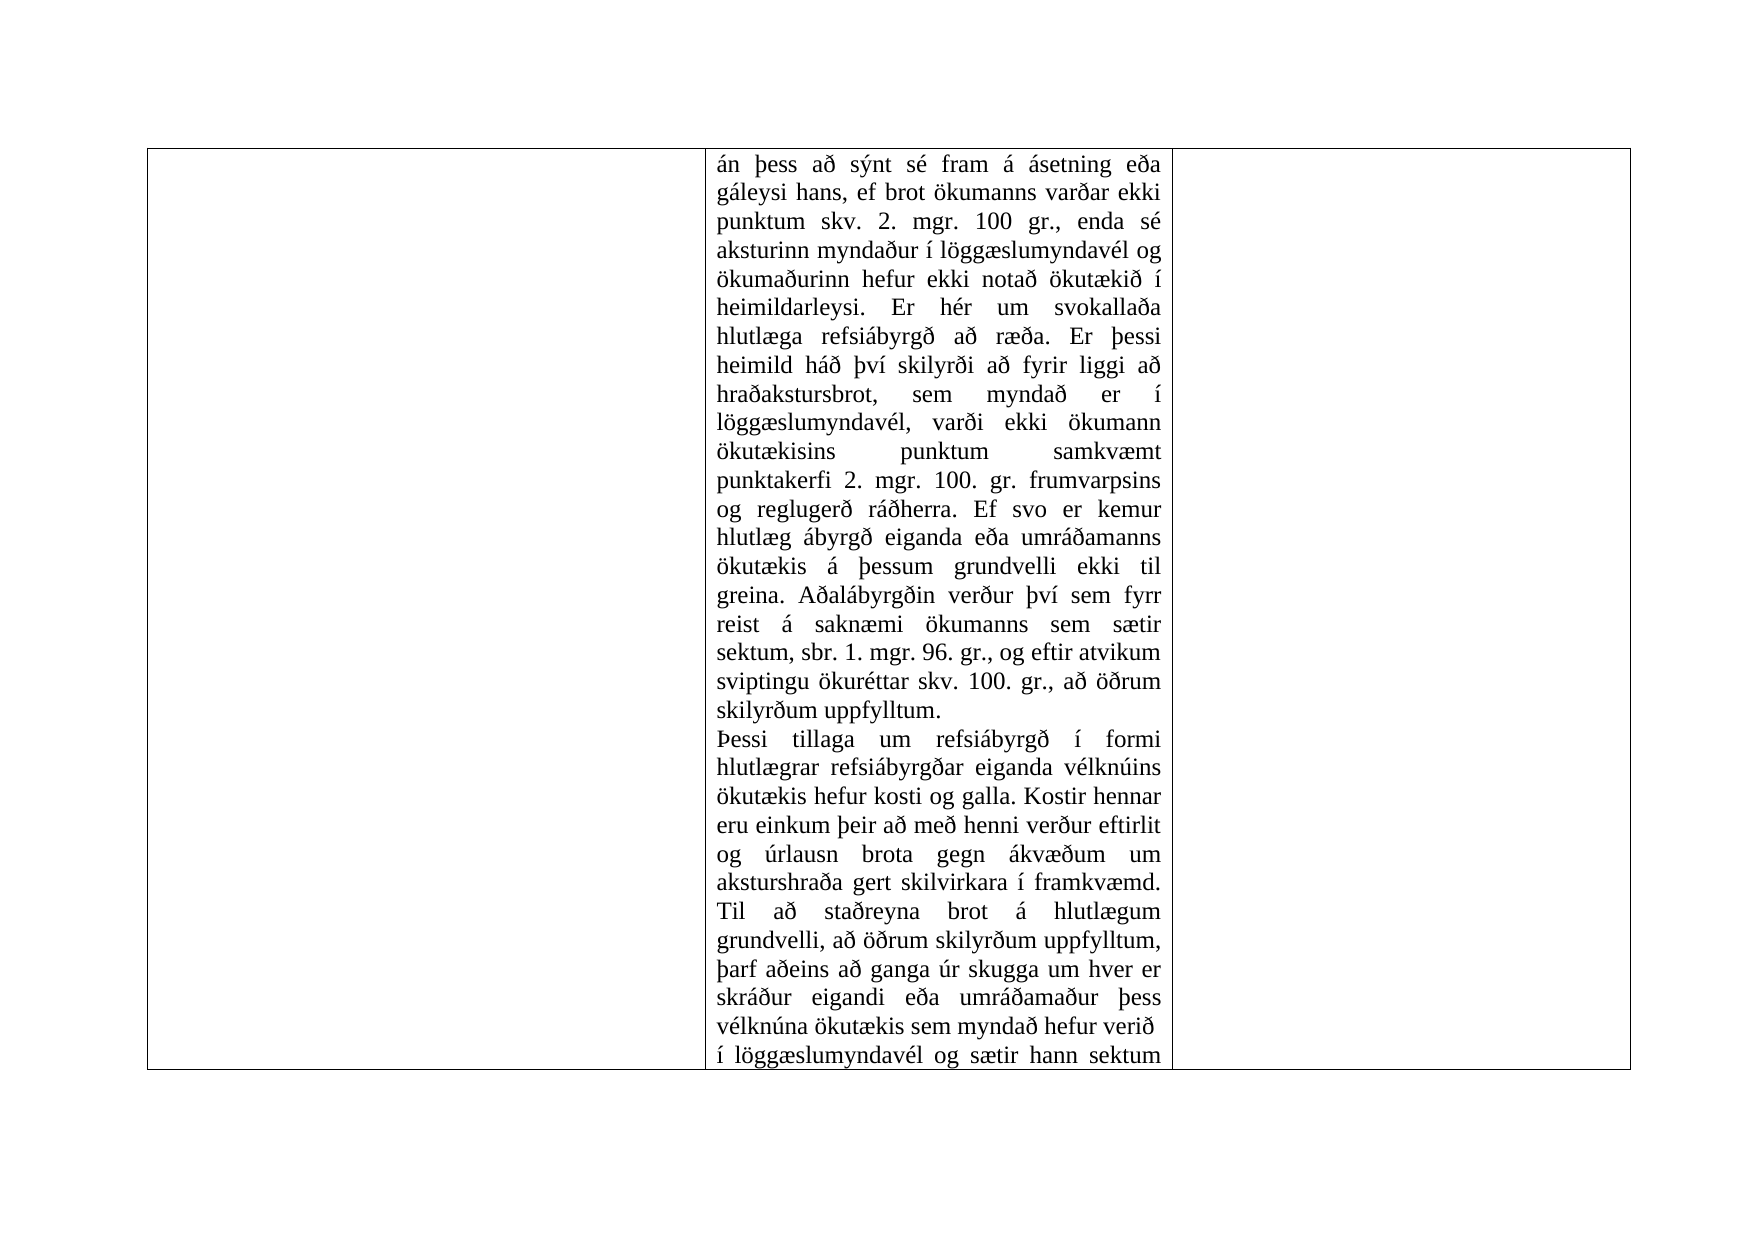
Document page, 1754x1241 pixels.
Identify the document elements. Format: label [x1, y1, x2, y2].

table_cell [148, 149, 705, 1069]
table_cell [1173, 149, 1630, 1069]
table_cell [706, 149, 1172, 1069]
